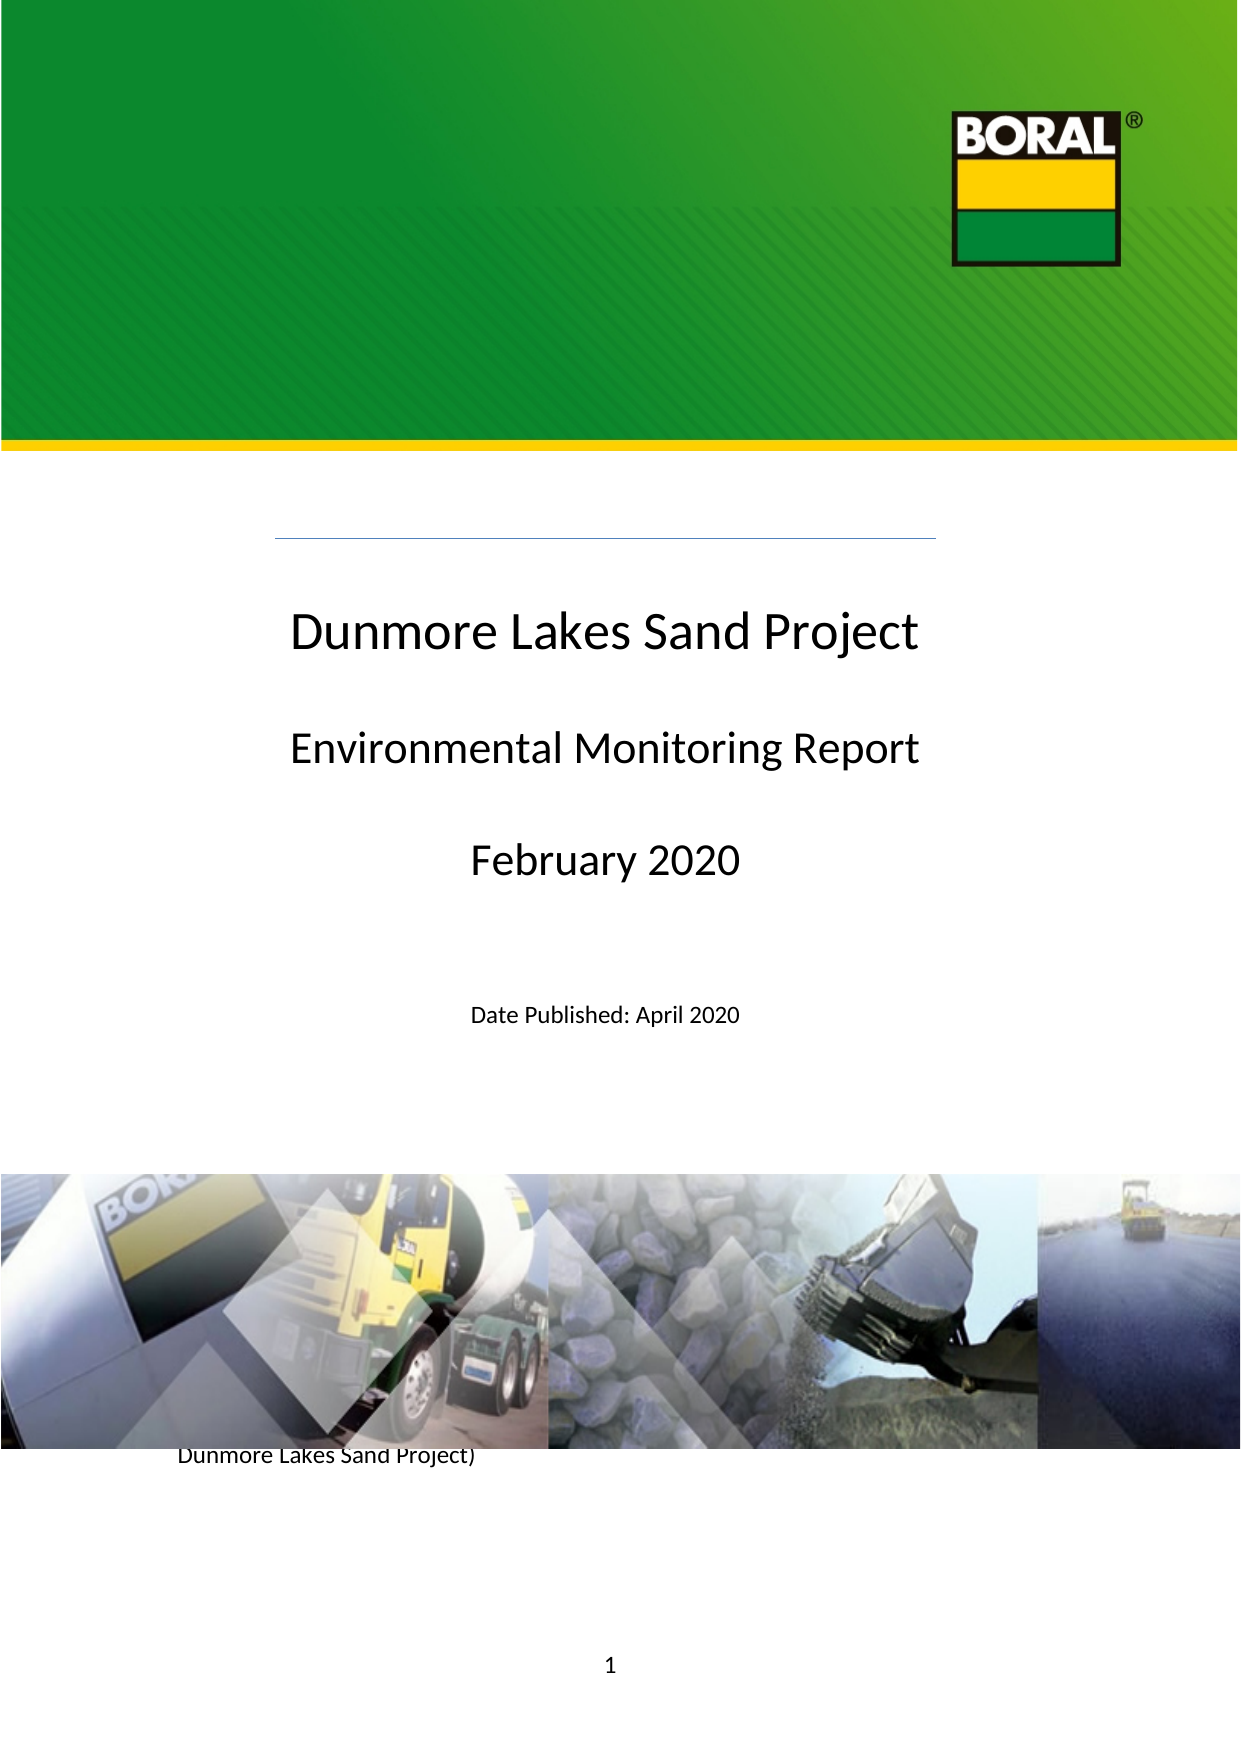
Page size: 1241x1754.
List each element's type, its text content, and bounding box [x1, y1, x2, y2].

picture [1, 1174, 1241, 1449]
text The monitoring of pollutants provided in this report is undertaken as per the requirements of Environment Protection Licence 11147 (EPL 11147 – Boral Dunmore Lakes Sand Project) [177, 1449, 1033, 1470]
text Environmental Monitoring Report [177, 719, 1033, 775]
picture [0, 0, 1236, 450]
text Dunmore Lakes Sand Project [177, 597, 1033, 663]
text Date Published: April 2020 [177, 999, 1033, 1029]
text February 2020 [177, 831, 1033, 887]
